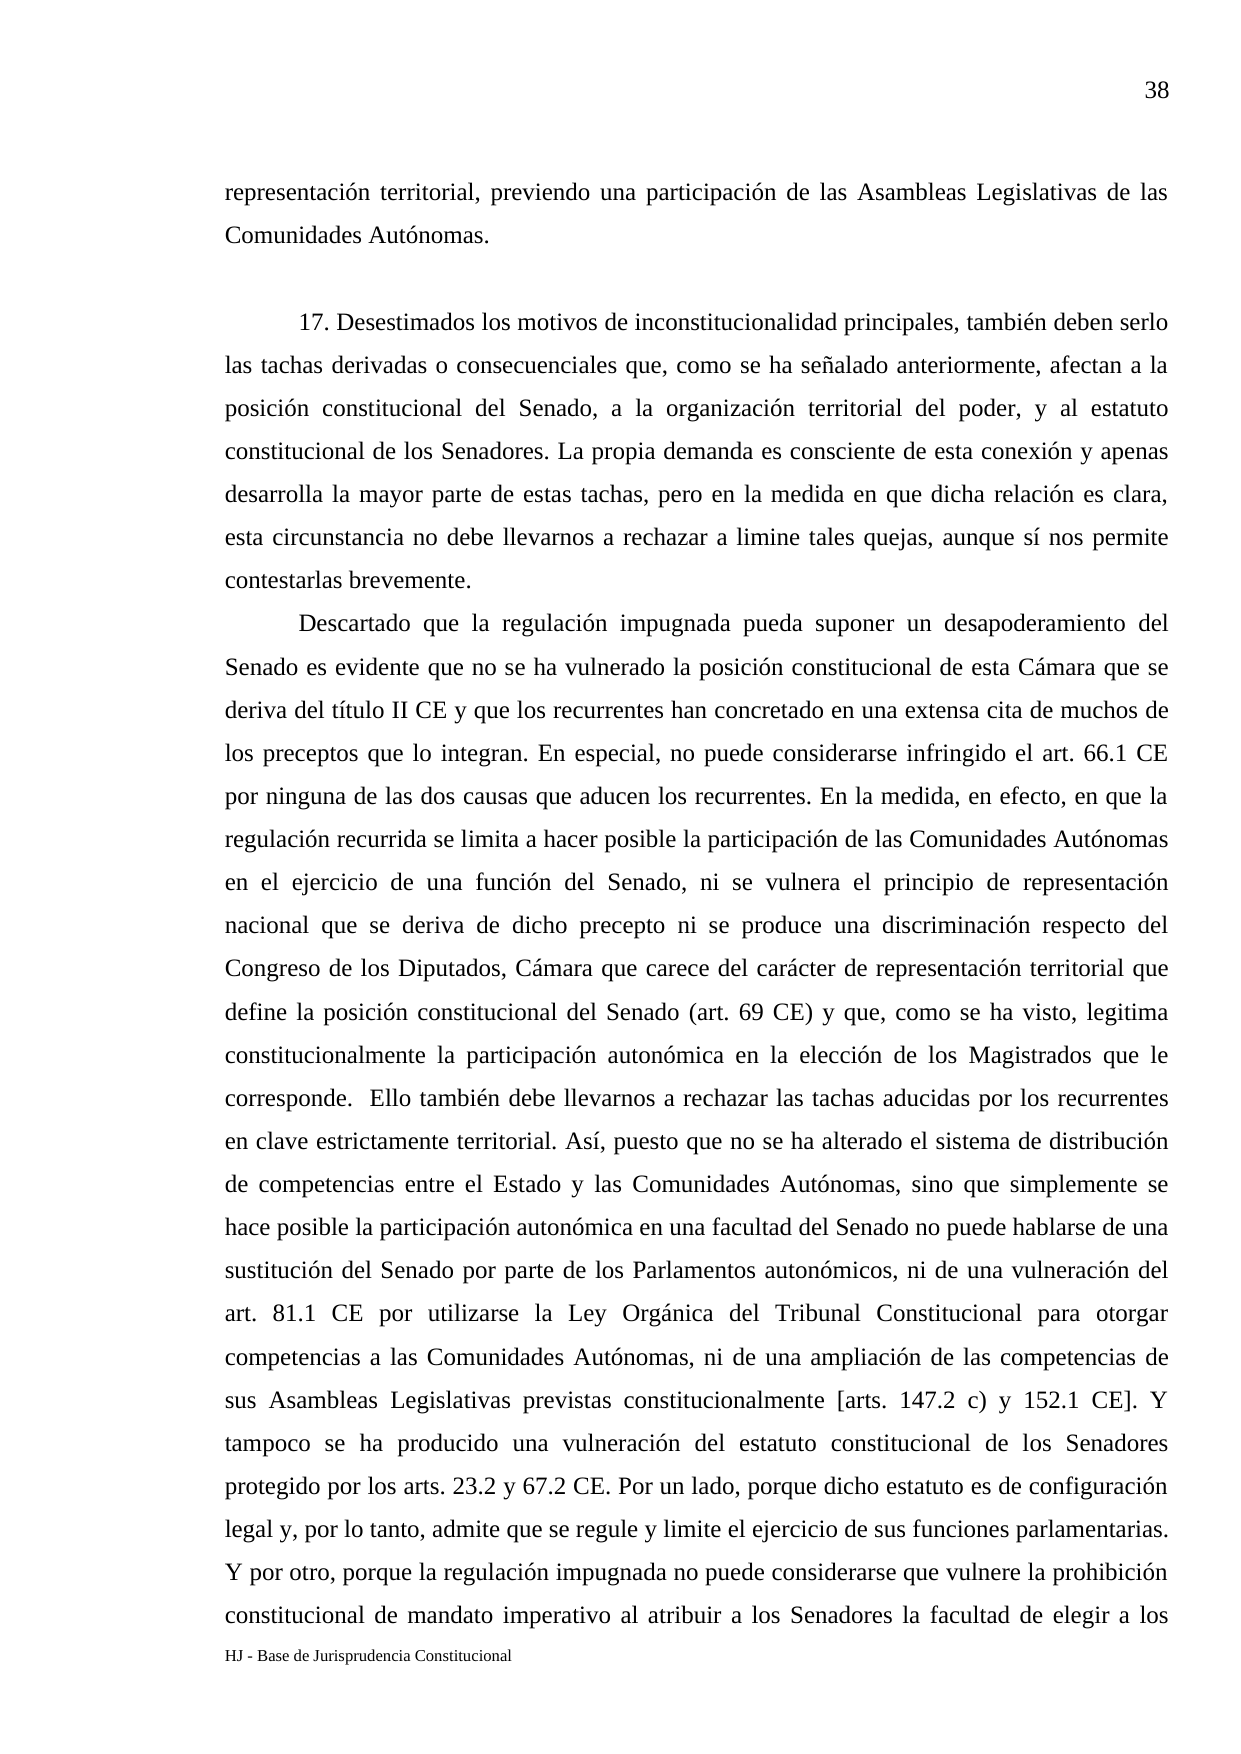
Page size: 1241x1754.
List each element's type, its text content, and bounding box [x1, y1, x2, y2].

text 17. Desestimados los motivos de inconstitucionalidad principales, también deben serlo las tachas derivadas o consecuenciales que, como se ha señalado anteriormente, afectan a la posición constitucional del Senado, a la organización territorial del poder, y al estatuto constitucional de los Senadores. La propia demanda es consciente de esta conexión y apenas desarrolla la mayor parte de estas tachas, pero en la medida en que dicha relación es clara, esta circunstancia no debe llevarnos a rechazar a limine tales quejas, aunque sí nos permite contestarlas brevemente. [224, 307, 1169, 594]
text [224, 177, 1169, 249]
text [224, 608, 1169, 1629]
